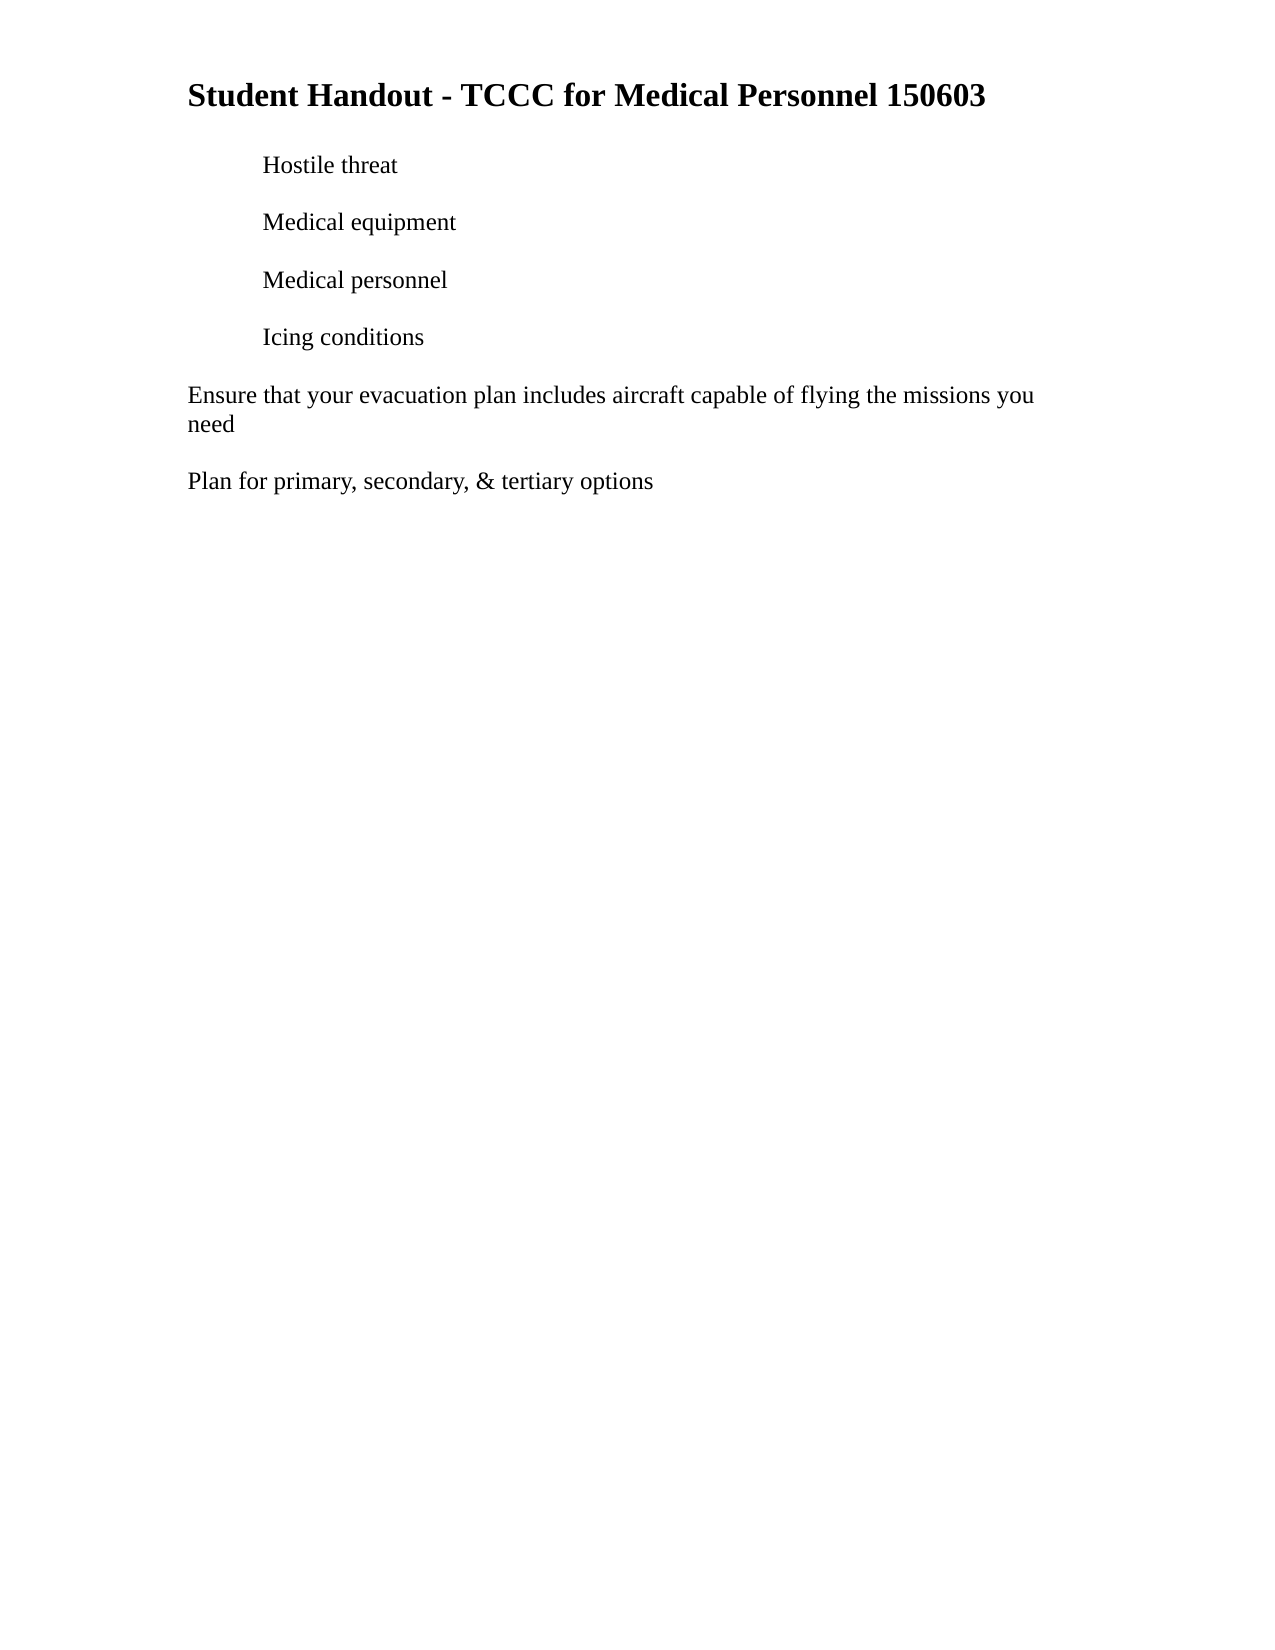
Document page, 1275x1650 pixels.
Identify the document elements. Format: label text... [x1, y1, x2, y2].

subtitle Plan for primary, secondary, & tertiary options [187, 466, 1087, 495]
subtitle Icing conditions [262, 322, 1087, 351]
subtitle Hostile threat [262, 150, 1087, 179]
subtitle Medical equipment [262, 207, 1087, 236]
subtitle Ensure that your evacuation plan includes aircraft capable of flying the missions you need [187, 380, 1087, 437]
subtitle Medical personnel [262, 265, 1087, 294]
